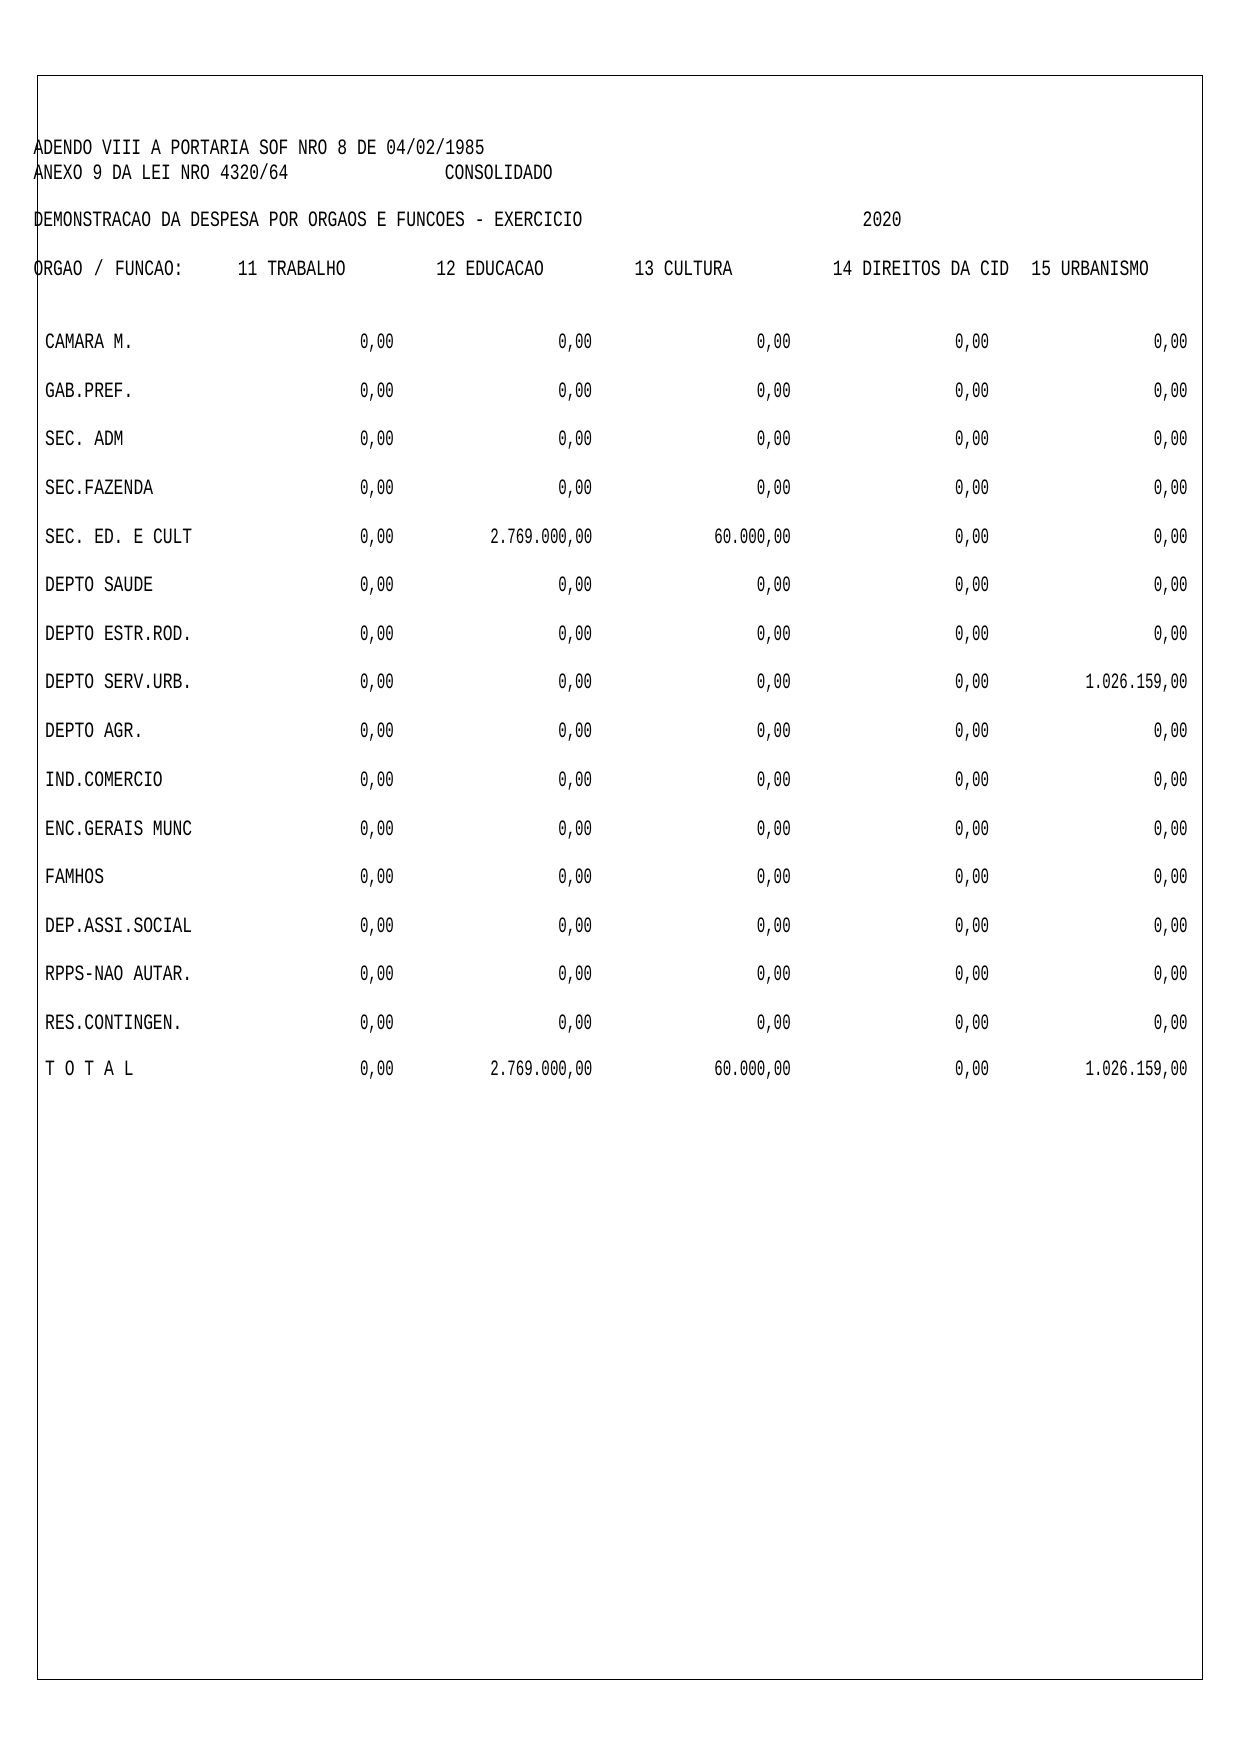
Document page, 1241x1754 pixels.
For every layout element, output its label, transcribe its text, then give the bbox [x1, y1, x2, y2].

text ADENDO VIII A PORTARIA SOF NRO 8 DE 04/02/1985 [33, 135, 1203, 160]
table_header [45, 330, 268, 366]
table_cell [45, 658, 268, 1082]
text ANEXO 9 DA LEI NRO 4320/64 CONSOLIDADO [33, 160, 1203, 184]
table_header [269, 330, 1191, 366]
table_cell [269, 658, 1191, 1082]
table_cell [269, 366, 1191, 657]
text DEMONSTRACAO DA DESPESA POR ORGAOS E FUNCOES - EXERCICIO 2020 [33, 208, 1203, 233]
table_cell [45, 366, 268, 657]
text ORGAO / FUNCAO: 11 TRABALHO 12 EDUCACAO 13 CULTURA 14 DIREITOS DA CID 15 URBANISMO [33, 257, 1203, 282]
